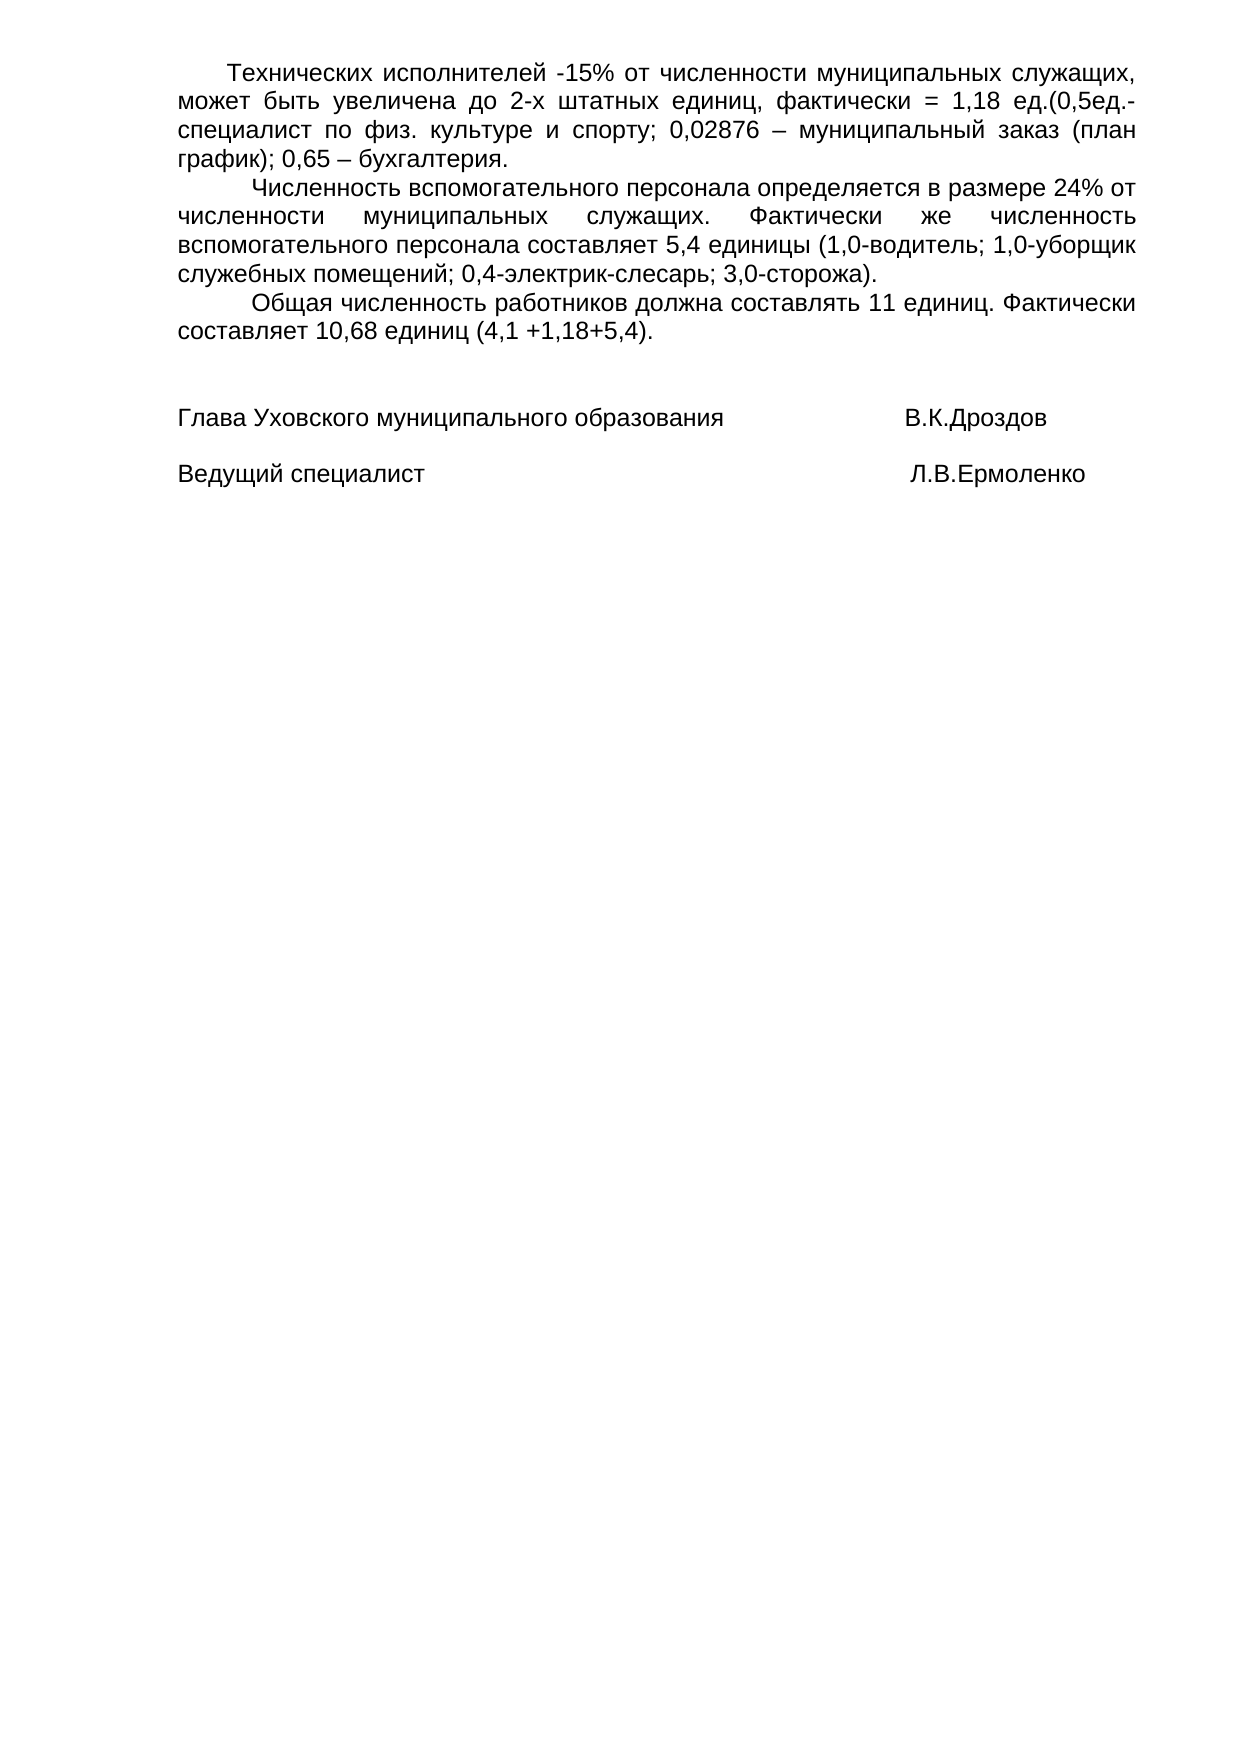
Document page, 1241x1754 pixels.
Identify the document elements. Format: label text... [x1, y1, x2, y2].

text Глава Уховского муниципального образования В.К.Дроздов [177, 402, 1137, 431]
text Ведущий специалист Л.В.Ермоленко [177, 459, 1137, 488]
text Численность вспомогательного персонала определяется в размере 24% от численности муниципальных служащих. Фактически же численность вспомогательного персонала составляет 5,4 единицы (1,0-водитель; 1,0-уборщик служебных помещений; 0,4-электрик-слесарь; 3,0-сторожа). [177, 172, 1137, 287]
text Общая численность работников должна составлять 11 единиц. Фактически составляет 10,68 единиц (4,1 +1,18+5,4). [177, 287, 1137, 345]
text Технических исполнителей -15% от численности муниципальных служащих, может быть увеличена до 2-х штатных единиц, фактически = 1,18 ед.(0,5ед.- специалист по физ. культуре и спорту; 0,02876 – муниципальный заказ (план график); 0,65 – бухгалтерия. [177, 57, 1137, 172]
